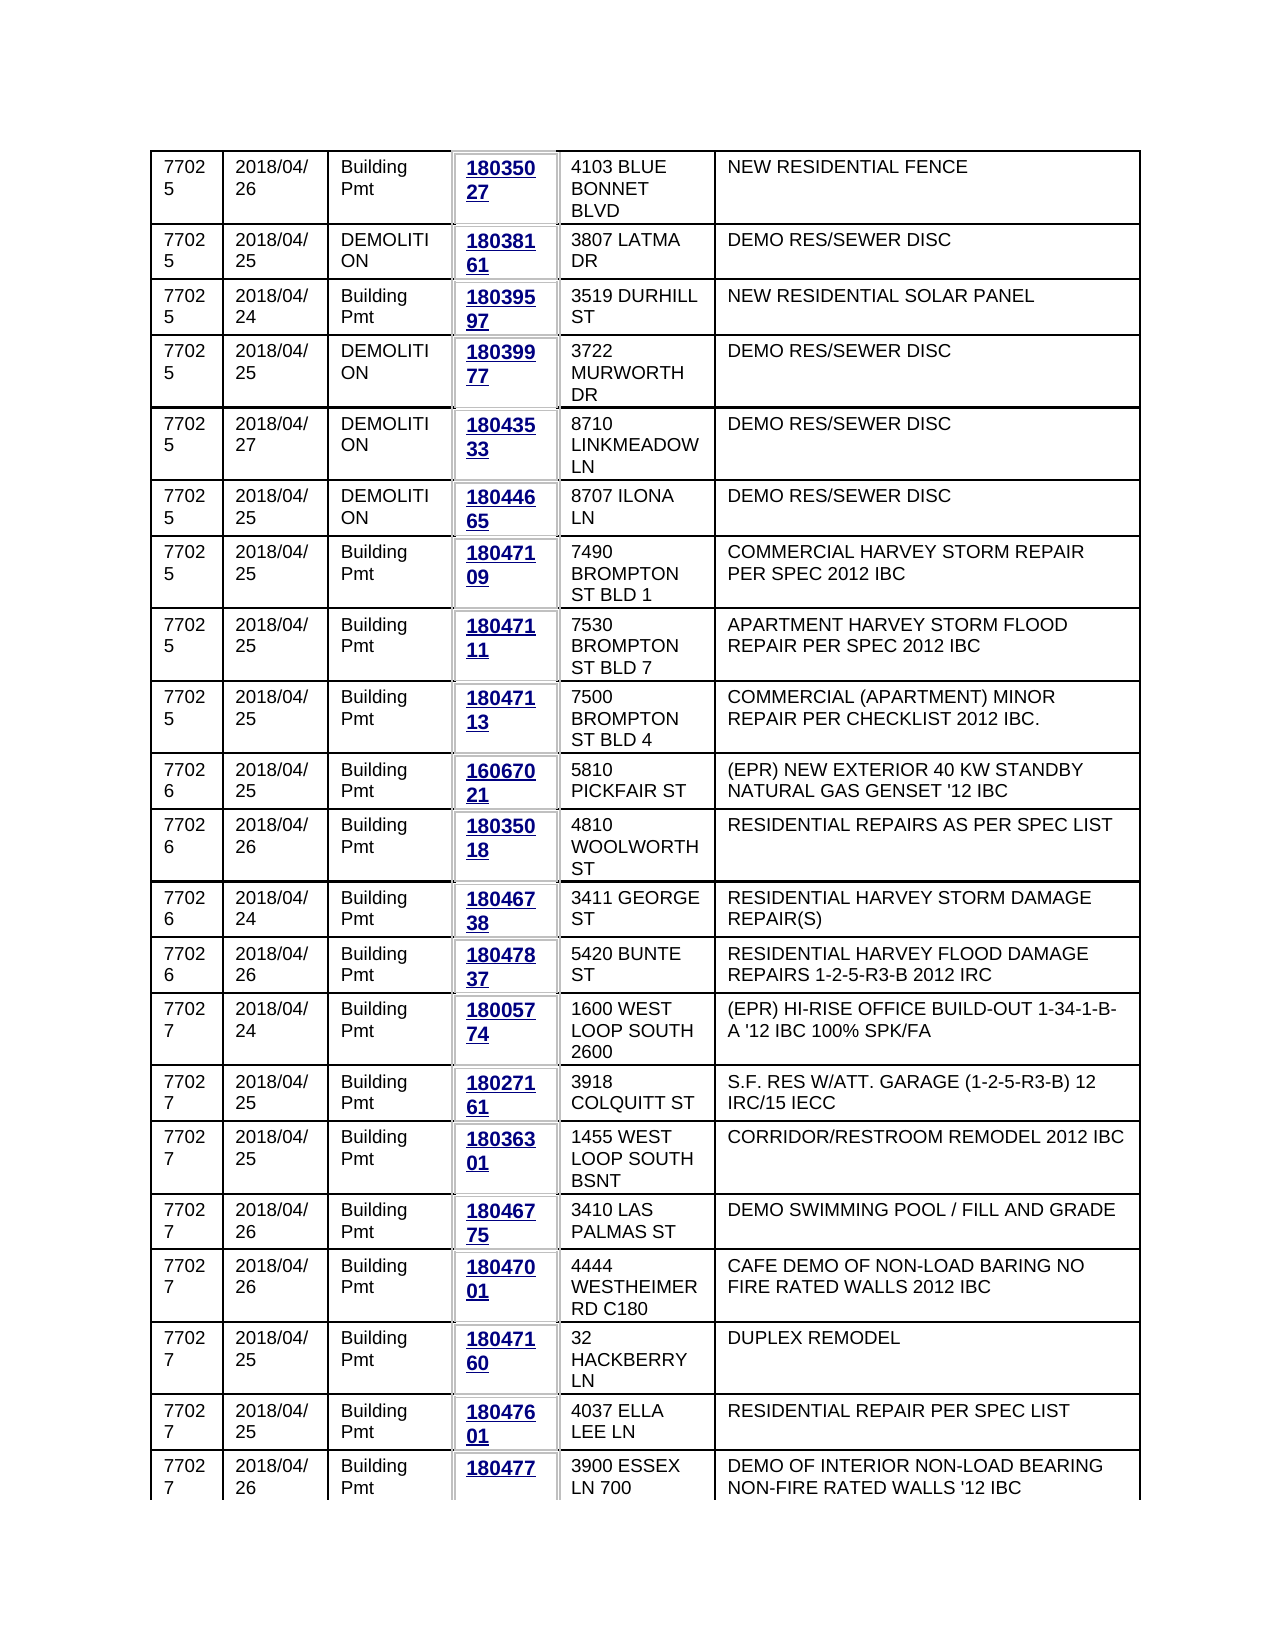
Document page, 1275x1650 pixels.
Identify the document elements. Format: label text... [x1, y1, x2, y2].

table_cell 18035027 [456, 155, 556, 222]
table_cell 18039977 [456, 339, 556, 406]
table_cell 77027 [152, 1122, 222, 1193]
table_cell 77027 [152, 1250, 222, 1321]
table_cell 77027 [152, 1195, 222, 1248]
table_cell 2018/04/25 [224, 336, 327, 406]
table_cell 18044665 [456, 484, 556, 535]
table_cell 2018/04/25 [224, 754, 327, 808]
table_cell 2018/04/25 [224, 1122, 327, 1193]
table_cell 77027 [152, 1395, 222, 1449]
table_cell 3410 LAS PALMAS ST [561, 1195, 714, 1248]
table_cell 77025 [152, 336, 222, 406]
table_cell 77025 [152, 152, 222, 222]
table_cell 77026 [152, 754, 222, 808]
table_cell Building Pmt [329, 682, 451, 752]
table_cell 2018/04/24 [224, 280, 327, 334]
table_cell 2018/04/25 [224, 537, 327, 607]
table_cell DEMOLITION [329, 409, 451, 479]
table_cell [716, 1451, 1139, 1500]
table_cell 77025 [152, 280, 222, 334]
table_cell DEMOLITION [329, 225, 451, 278]
table_cell 2018/04/24 [224, 994, 327, 1064]
table_cell 2018/04/25 [224, 609, 327, 680]
table_cell CAFE DEMO OF NON-LOAD BARING NO FIRE RATED WALLS 2012 IBC [716, 1250, 1139, 1321]
table_cell Building Pmt [329, 1451, 451, 1500]
table_cell RESIDENTIAL HARVEY STORM DAMAGE REPAIR(S) [716, 883, 1139, 936]
table_cell 2018/04/25 [224, 1323, 327, 1393]
table_cell 1600 WEST LOOP SOUTH 2600 [561, 994, 714, 1064]
table_cell 16067021 [456, 757, 556, 808]
table_cell 3411 GEORGE ST [561, 883, 714, 936]
table_cell 18047109 [456, 540, 556, 607]
table_cell 3918 COLQUITT ST [561, 1066, 714, 1120]
table_cell 18046775 [456, 1197, 556, 1248]
table_cell 5420 BUNTE ST [561, 938, 714, 992]
table_cell 4444 WESTHEIMER RD C180 [561, 1250, 714, 1321]
table_cell 77027 [152, 1323, 222, 1393]
table_cell 18039597 [456, 283, 556, 334]
table_cell NEW RESIDENTIAL SOLAR PANEL [716, 280, 1139, 334]
table_cell NEW RESIDENTIAL FENCE [716, 152, 1139, 222]
table_cell 3807 LATMA DR [561, 225, 714, 278]
table_cell 77026 [152, 810, 222, 880]
table_cell S.F. RES W/ATT. GARAGE (1-2-5-R3-B) 12 IRC/15 IECC [716, 1066, 1139, 1120]
table_cell DEMO RES/SEWER DISC [716, 481, 1139, 535]
table_cell DEMOLITION [329, 481, 451, 535]
table_cell 77025 [152, 225, 222, 278]
table_cell 2018/04/25 [224, 1395, 327, 1449]
table_cell 18046738 [456, 885, 556, 936]
table_cell 77025 [152, 609, 222, 680]
table_cell 77025 [152, 537, 222, 607]
table_cell Building Pmt [329, 994, 451, 1064]
table_cell Building Pmt [329, 280, 451, 334]
table_cell 2018/04/26 [224, 152, 327, 222]
table_cell 18038161 [456, 227, 556, 278]
table_cell DEMO RES/SEWER DISC [716, 225, 1139, 278]
table_cell COMMERCIAL (APARTMENT) MINOR REPAIR PER CHECKLIST 2012 IBC. [716, 682, 1139, 752]
table_cell 77025 [152, 481, 222, 535]
table_cell 2018/04/26 [224, 1451, 327, 1500]
table_cell 77027 [152, 1451, 222, 1500]
table_cell Building Pmt [329, 152, 451, 222]
table_cell 18005774 [456, 997, 556, 1064]
table_cell DUPLEX REMODEL [716, 1323, 1139, 1393]
table_cell 77025 [152, 409, 222, 479]
table_cell 18043533 [456, 411, 556, 479]
table_cell 2018/04/24 [224, 883, 327, 936]
table_cell 2018/04/26 [224, 938, 327, 992]
table_cell 2018/04/25 [224, 1066, 327, 1120]
table_cell CORRIDOR/RESTROOM REMODEL 2012 IBC [716, 1122, 1139, 1193]
table_cell (EPR) HI-RISE OFFICE BUILD-OUT 1-34-1-B-A '12 IBC 100% SPK/FA [716, 994, 1139, 1064]
table_cell 4037 ELLA LEE LN [561, 1395, 714, 1449]
table_cell 18047113 [456, 685, 556, 752]
table_cell Building Pmt [329, 1323, 451, 1393]
table_cell Building Pmt [329, 1066, 451, 1120]
table_cell 77026 [152, 883, 222, 936]
table_cell 77026 [152, 938, 222, 992]
table_cell 5810 PICKFAIR ST [561, 754, 714, 808]
table_cell 2018/04/26 [224, 1250, 327, 1321]
table_cell Building Pmt [329, 609, 451, 680]
table_cell 7490 BROMPTON ST BLD 1 [561, 537, 714, 607]
table_cell 8710 LINKMEADOW LN [561, 409, 714, 479]
table_cell Building Pmt [329, 1122, 451, 1193]
table_cell 7530 BROMPTON ST BLD 7 [561, 609, 714, 680]
table_cell DEMOLITION [329, 336, 451, 406]
table_cell 3722 MURWORTH DR [561, 336, 714, 406]
table_cell 18036301 [456, 1125, 556, 1193]
table_cell 18047160 [456, 1326, 556, 1393]
table_cell 18047001 [456, 1253, 556, 1321]
table_cell Building Pmt [329, 754, 451, 808]
table_cell 77027 [152, 994, 222, 1064]
table_cell 2018/04/27 [224, 409, 327, 479]
table_cell 3519 DURHILL ST [561, 280, 714, 334]
table_cell 18047723 [456, 1454, 556, 1500]
table_cell Building Pmt [329, 938, 451, 992]
table_cell Building Pmt [329, 1395, 451, 1449]
table_cell 18027161 [456, 1069, 556, 1120]
table_cell Building Pmt [329, 1250, 451, 1321]
table_cell 77027 [152, 1066, 222, 1120]
table_cell 18035018 [456, 813, 556, 880]
table_cell 4810 WOOLWORTH ST [561, 810, 714, 880]
table_cell Building Pmt [329, 1195, 451, 1248]
table_cell 18047601 [456, 1398, 556, 1449]
table_cell 2018/04/26 [224, 810, 327, 880]
table_cell RESIDENTIAL REPAIR PER SPEC LIST [716, 1395, 1139, 1449]
table_cell 77025 [152, 682, 222, 752]
table_cell APARTMENT HARVEY STORM FLOOD REPAIR PER SPEC 2012 IBC [716, 609, 1139, 680]
table_cell 4103 BLUE BONNET BLVD [561, 152, 714, 222]
table_cell 3900 ESSEX LN 700 [561, 1451, 714, 1500]
table_cell 2018/04/25 [224, 225, 327, 278]
table_cell Building Pmt [329, 810, 451, 880]
table_cell (EPR) NEW EXTERIOR 40 KW STANDBY NATURAL GAS GENSET '12 IBC [716, 754, 1139, 808]
table_cell 18047837 [456, 941, 556, 992]
table_cell 1455 WEST LOOP SOUTH BSNT [561, 1122, 714, 1193]
table_cell DEMO SWIMMING POOL / FILL AND GRADE [716, 1195, 1139, 1248]
table_cell 2018/04/25 [224, 682, 327, 752]
table_cell RESIDENTIAL HARVEY FLOOD DAMAGE REPAIRS 1-2-5-R3-B 2012 IRC [716, 938, 1139, 992]
table_cell RESIDENTIAL REPAIRS AS PER SPEC LIST [716, 810, 1139, 880]
table_cell DEMO RES/SEWER DISC [716, 336, 1139, 406]
table_cell DEMO RES/SEWER DISC [716, 409, 1139, 479]
table_cell 7500 BROMPTON ST BLD 4 [561, 682, 714, 752]
table_cell Building Pmt [329, 537, 451, 607]
table_cell 8707 ILONA LN [561, 481, 714, 535]
table_cell COMMERCIAL HARVEY STORM REPAIR PER SPEC 2012 IBC [716, 537, 1139, 607]
table_cell 2018/04/25 [224, 481, 327, 535]
table_cell Building Pmt [329, 883, 451, 936]
table_cell 18047111 [456, 612, 556, 680]
table_cell 32 HACKBERRY LN [561, 1323, 714, 1393]
table_cell 2018/04/26 [224, 1195, 327, 1248]
